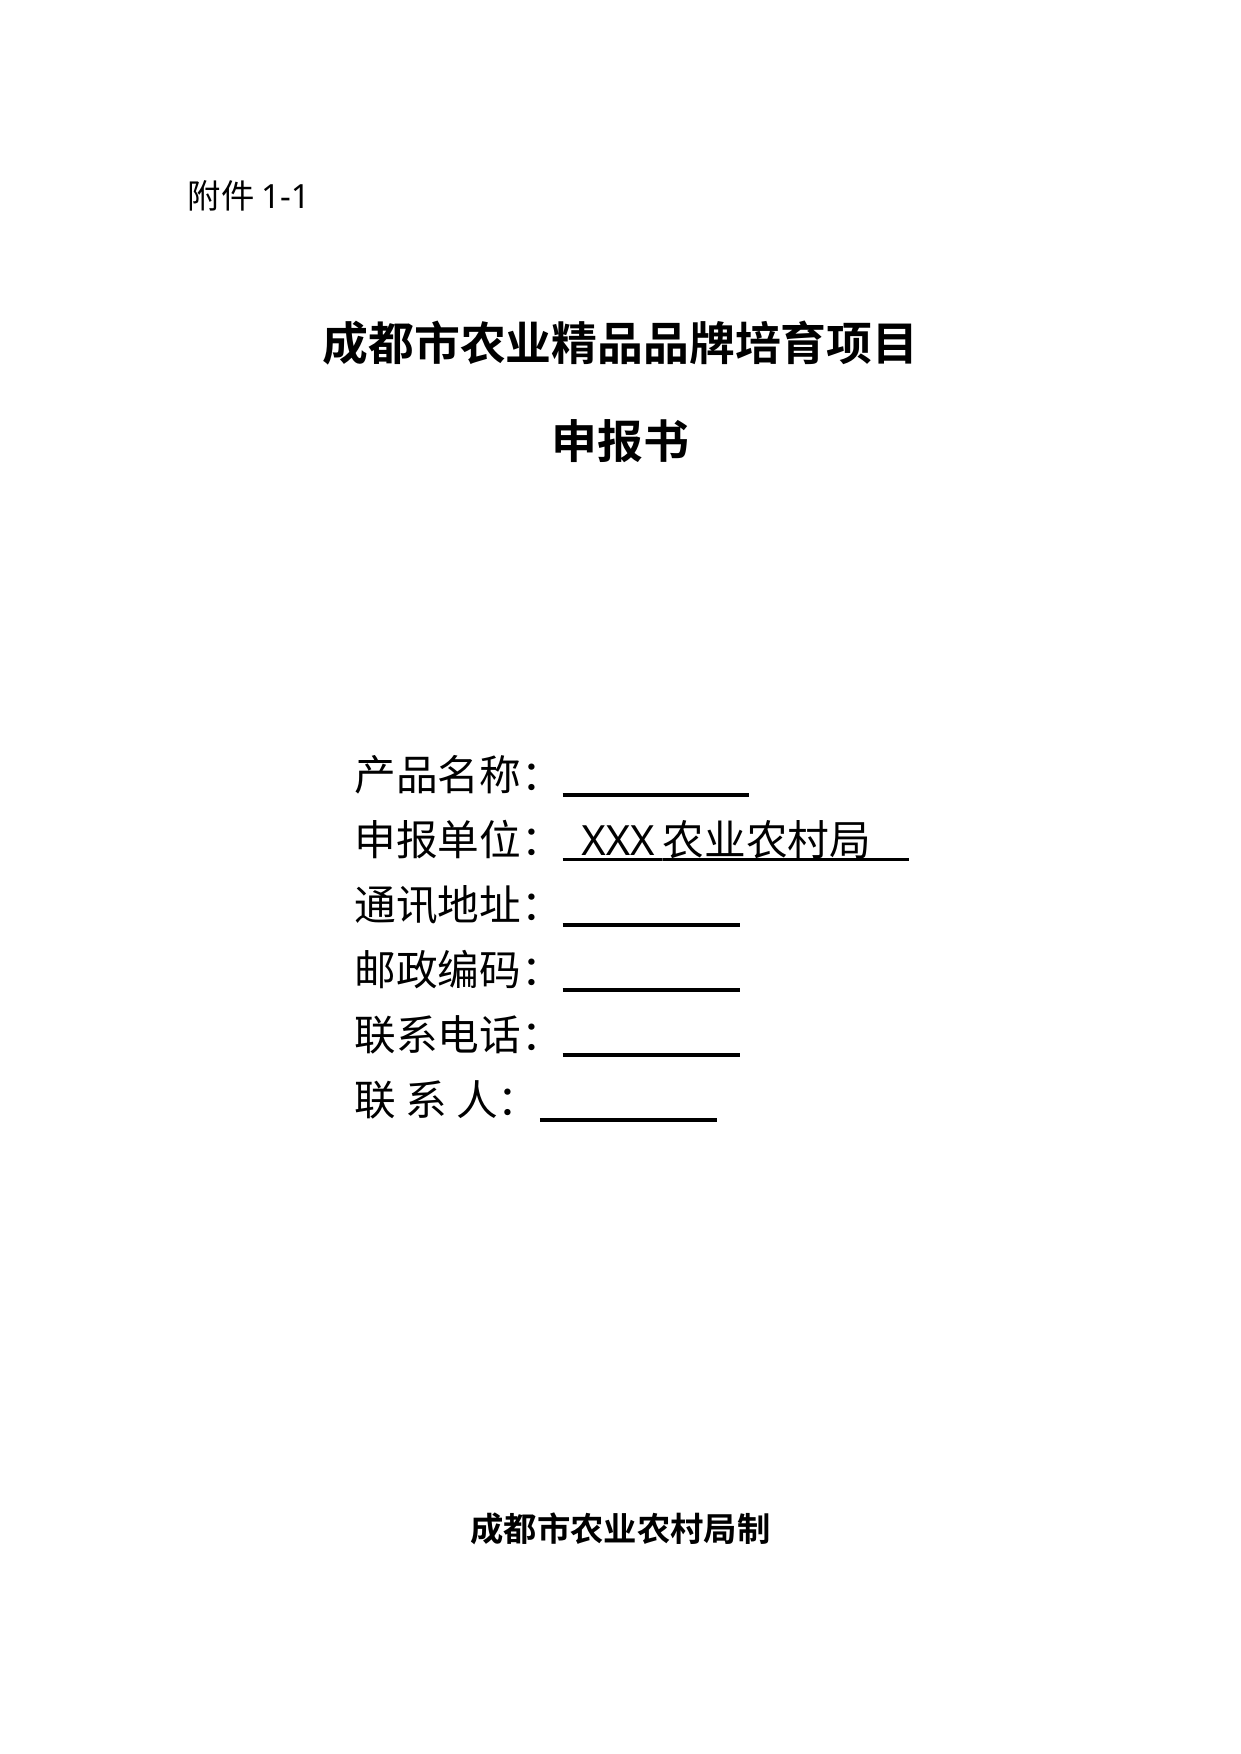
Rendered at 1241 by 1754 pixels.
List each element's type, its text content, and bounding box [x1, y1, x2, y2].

text 成都市农业农村局制 [187, 1494, 1053, 1559]
text 申报单位： XXX农业农村局 [187, 804, 1053, 869]
text 附件1-1 [187, 162, 1053, 227]
text 联 系 人： [187, 1064, 1053, 1129]
text 产品名称： [187, 739, 1053, 804]
text 通讯地址： [187, 869, 1053, 934]
text 成都市农业精品品牌培育项目 [187, 292, 1053, 389]
text 申报书 [187, 389, 1053, 487]
text 邮政编码： [187, 934, 1053, 999]
text 联系电话： [187, 999, 1053, 1064]
